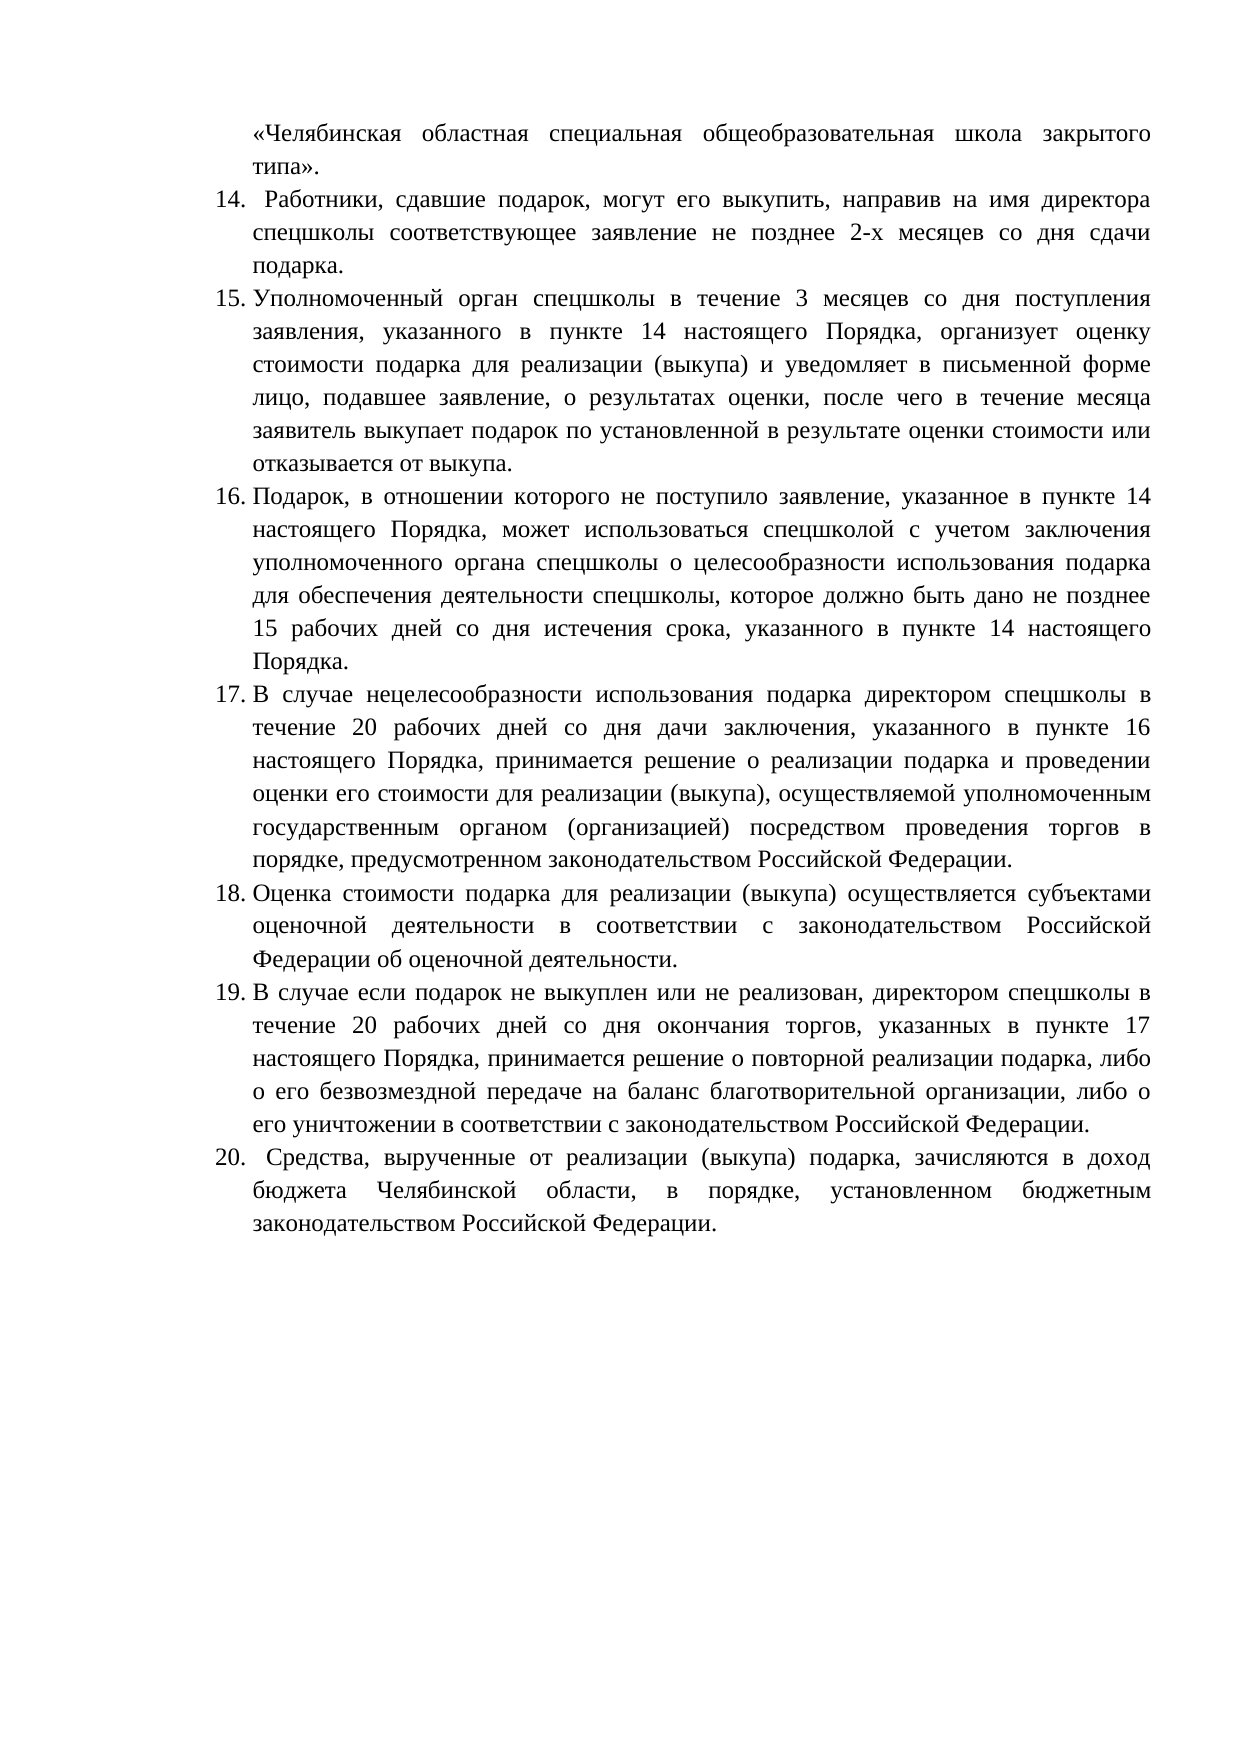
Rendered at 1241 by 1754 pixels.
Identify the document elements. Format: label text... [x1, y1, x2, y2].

list Средства, вырученные от реализации (выкупа) подарка, зачисляются в доход бюджета Челябинской области, в порядке, установленном бюджетным законодательством Российской Федерации. [215, 1142, 1152, 1237]
list Работники, сдавшие подарок, могут его выкупить, направив на имя директора спецшколы соответствующее заявление не позднее 2-х месяцев со дня сдачи подарка. [215, 184, 1152, 279]
list Оценка стоимости подарка для реализации (выкупа) осуществляется субъектами оценочной деятельности в соответствии с законодательством Российской Федерации об оценочной деятельности. [215, 878, 1152, 972]
list Подарок, в отношении которого не поступило заявление, указанное в пункте 14 настоящего Порядка, может использоваться спецшколой с учетом заключения уполномоченного органа спецшколы о целесообразности использования подарка для обеспечения деятельности спецшколы, которое должно быть дано не позднее 15 рабочих дней со дня истечения срока, указанного в пункте 14 настоящего Порядка. [215, 481, 1152, 675]
list В случае нецелесообразности использования подарка директором спецшколы в течение 20 рабочих дней со дня дачи заключения, указанного в пункте 16 настоящего Порядка, принимается решение о реализации подарка и проведении оценки его стоимости для реализации (выкупа), осуществляемой уполномоченным государственным органом (организацией) посредством проведения торгов в порядке, предусмотренном законодательством Российской Федерации. [215, 679, 1152, 873]
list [215, 118, 1152, 180]
list Уполномоченный орган спецшколы в течение 3 месяцев со дня поступления заявления, указанного в пункте 14 настоящего Порядка, организует оценку стоимости подарка для реализации (выкупа) и уведомляет в письменной форме лицо, подавшее заявление, о результатах оценки, после чего в течение месяца заявитель выкупает подарок по установленной в результате оценки стоимости или отказывается от выкупа. [215, 283, 1152, 477]
list В случае если подарок не выкуплен или не реализован, директором спецшколы в течение 20 рабочих дней со дня окончания торгов, указанных в пункте 17 настоящего Порядка, принимается решение о повторной реализации подарка, либо о его безвозмездной передаче на баланс благотворительной организации, либо о его уничтожении в соответствии с законодательством Российской Федерации. [215, 977, 1152, 1137]
